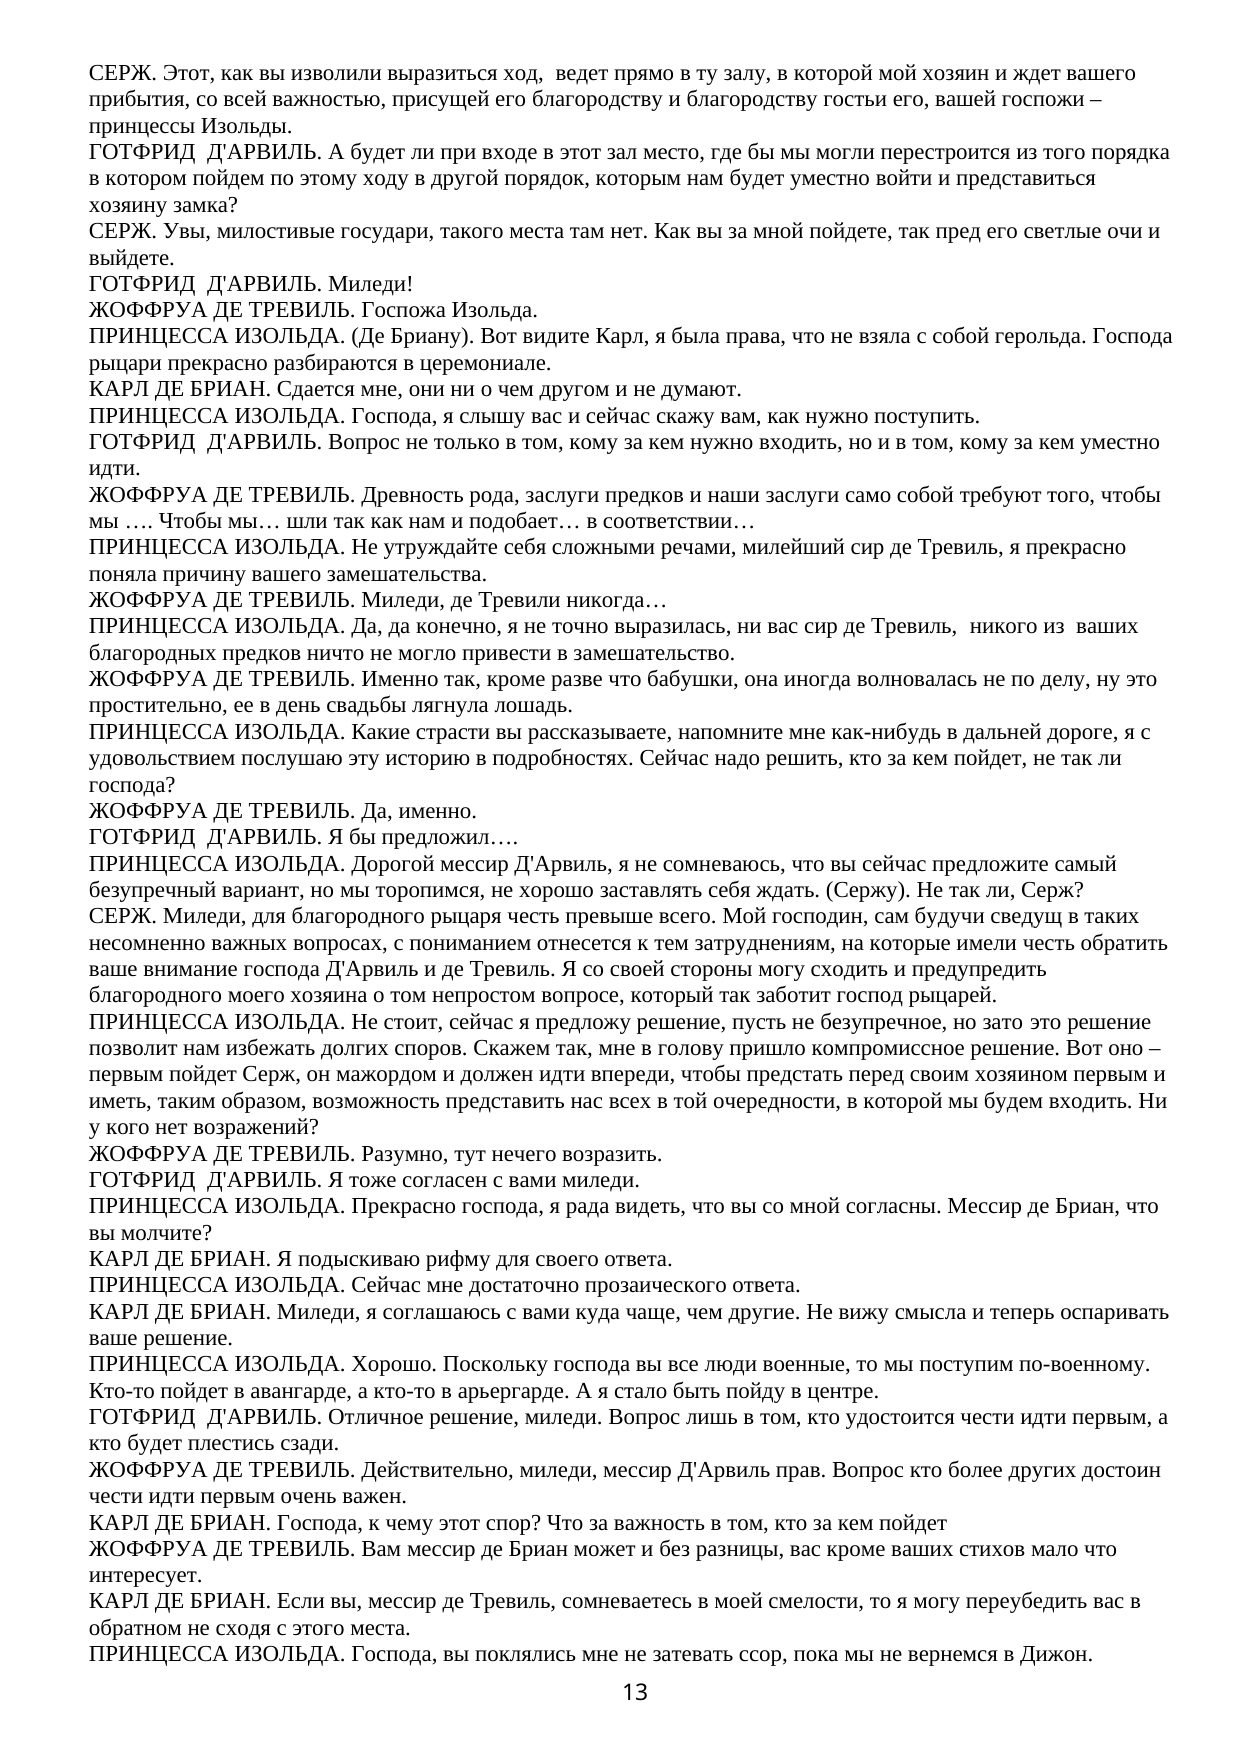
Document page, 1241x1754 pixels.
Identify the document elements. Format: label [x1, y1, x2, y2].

text [89, 59, 1181, 1667]
